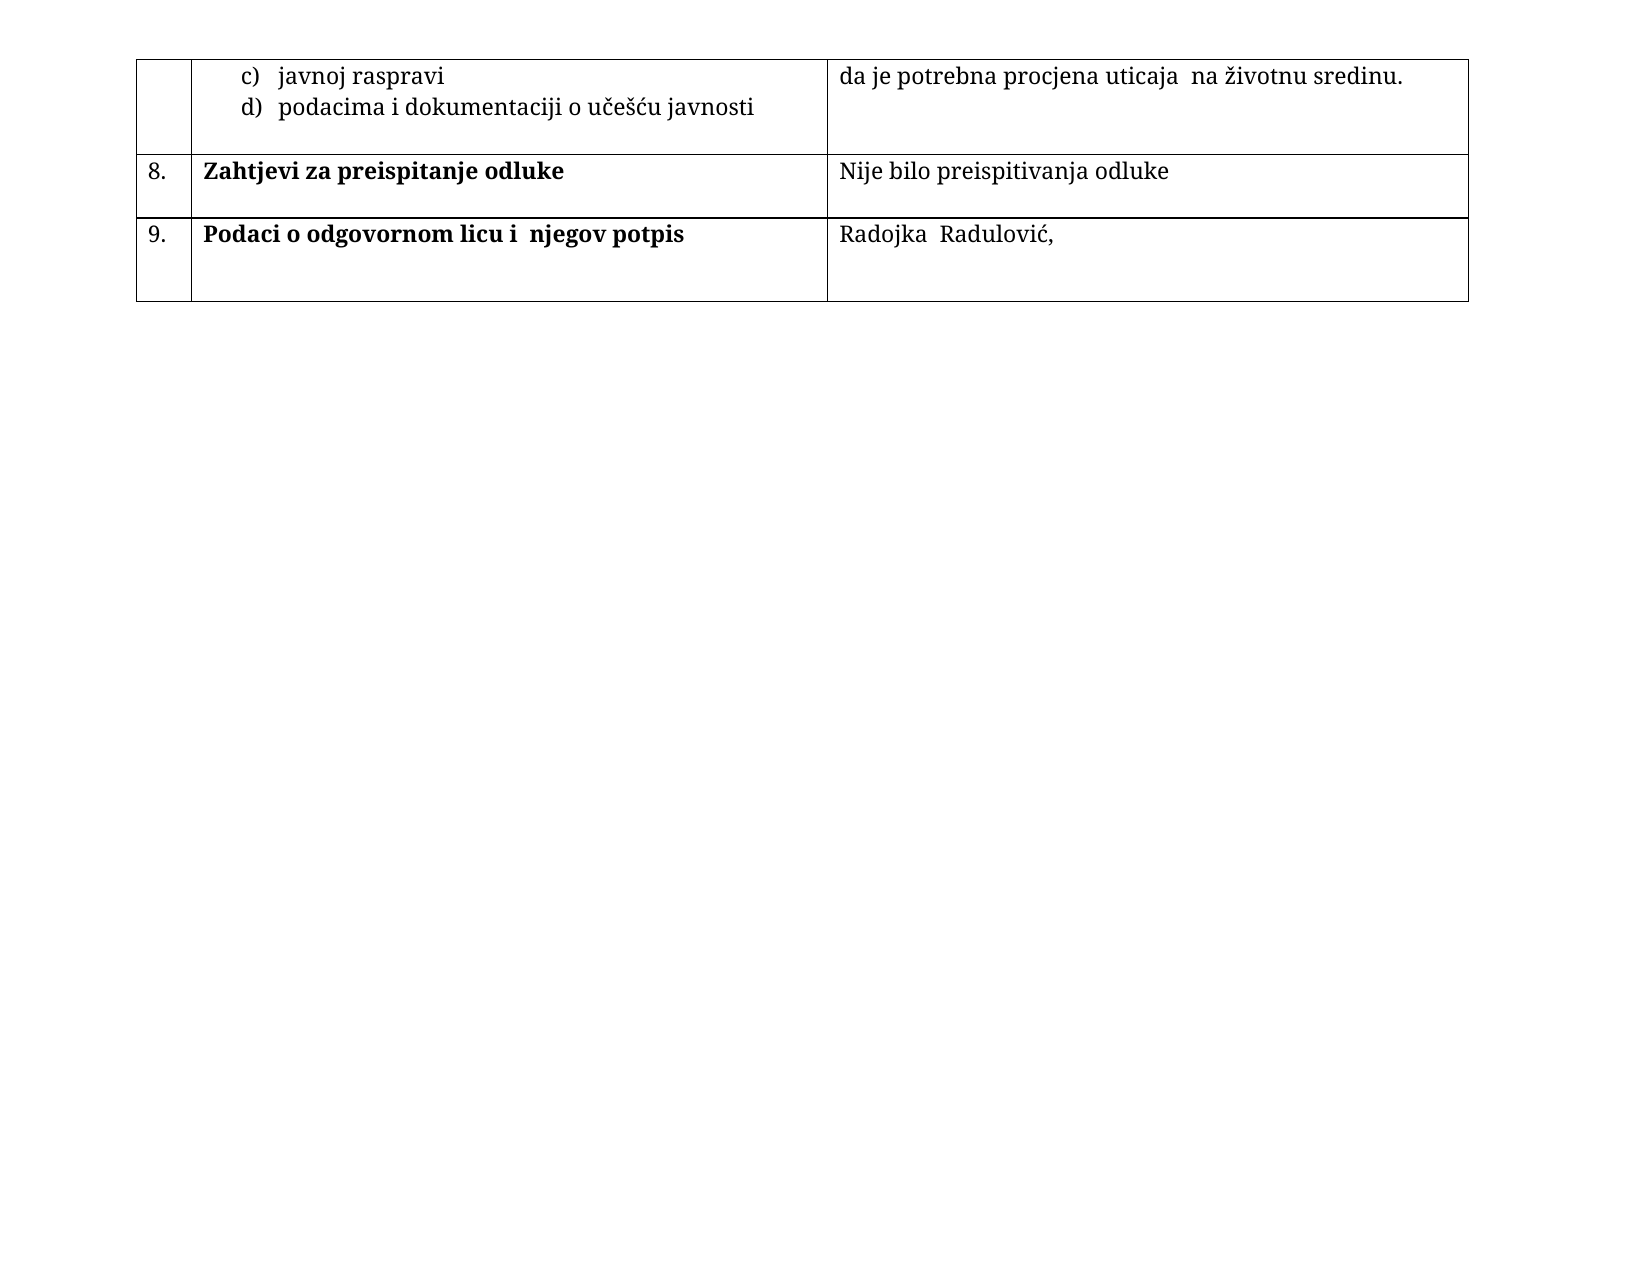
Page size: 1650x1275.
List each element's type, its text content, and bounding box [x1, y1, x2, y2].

table_cell 9. [137, 219, 191, 301]
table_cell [828, 60, 1468, 154]
table_cell Nije bilo preispitivanja odluke [828, 155, 1468, 217]
table_cell Radojka Radulović, [828, 219, 1468, 301]
table_cell Podaci o odgovornom licu i njegov potpis [192, 219, 827, 301]
table_cell 7. [137, 60, 191, 154]
table_cell Zahtjevi za preispitanje odluke [192, 155, 827, 217]
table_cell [192, 60, 827, 154]
table_cell 8. [137, 155, 191, 217]
